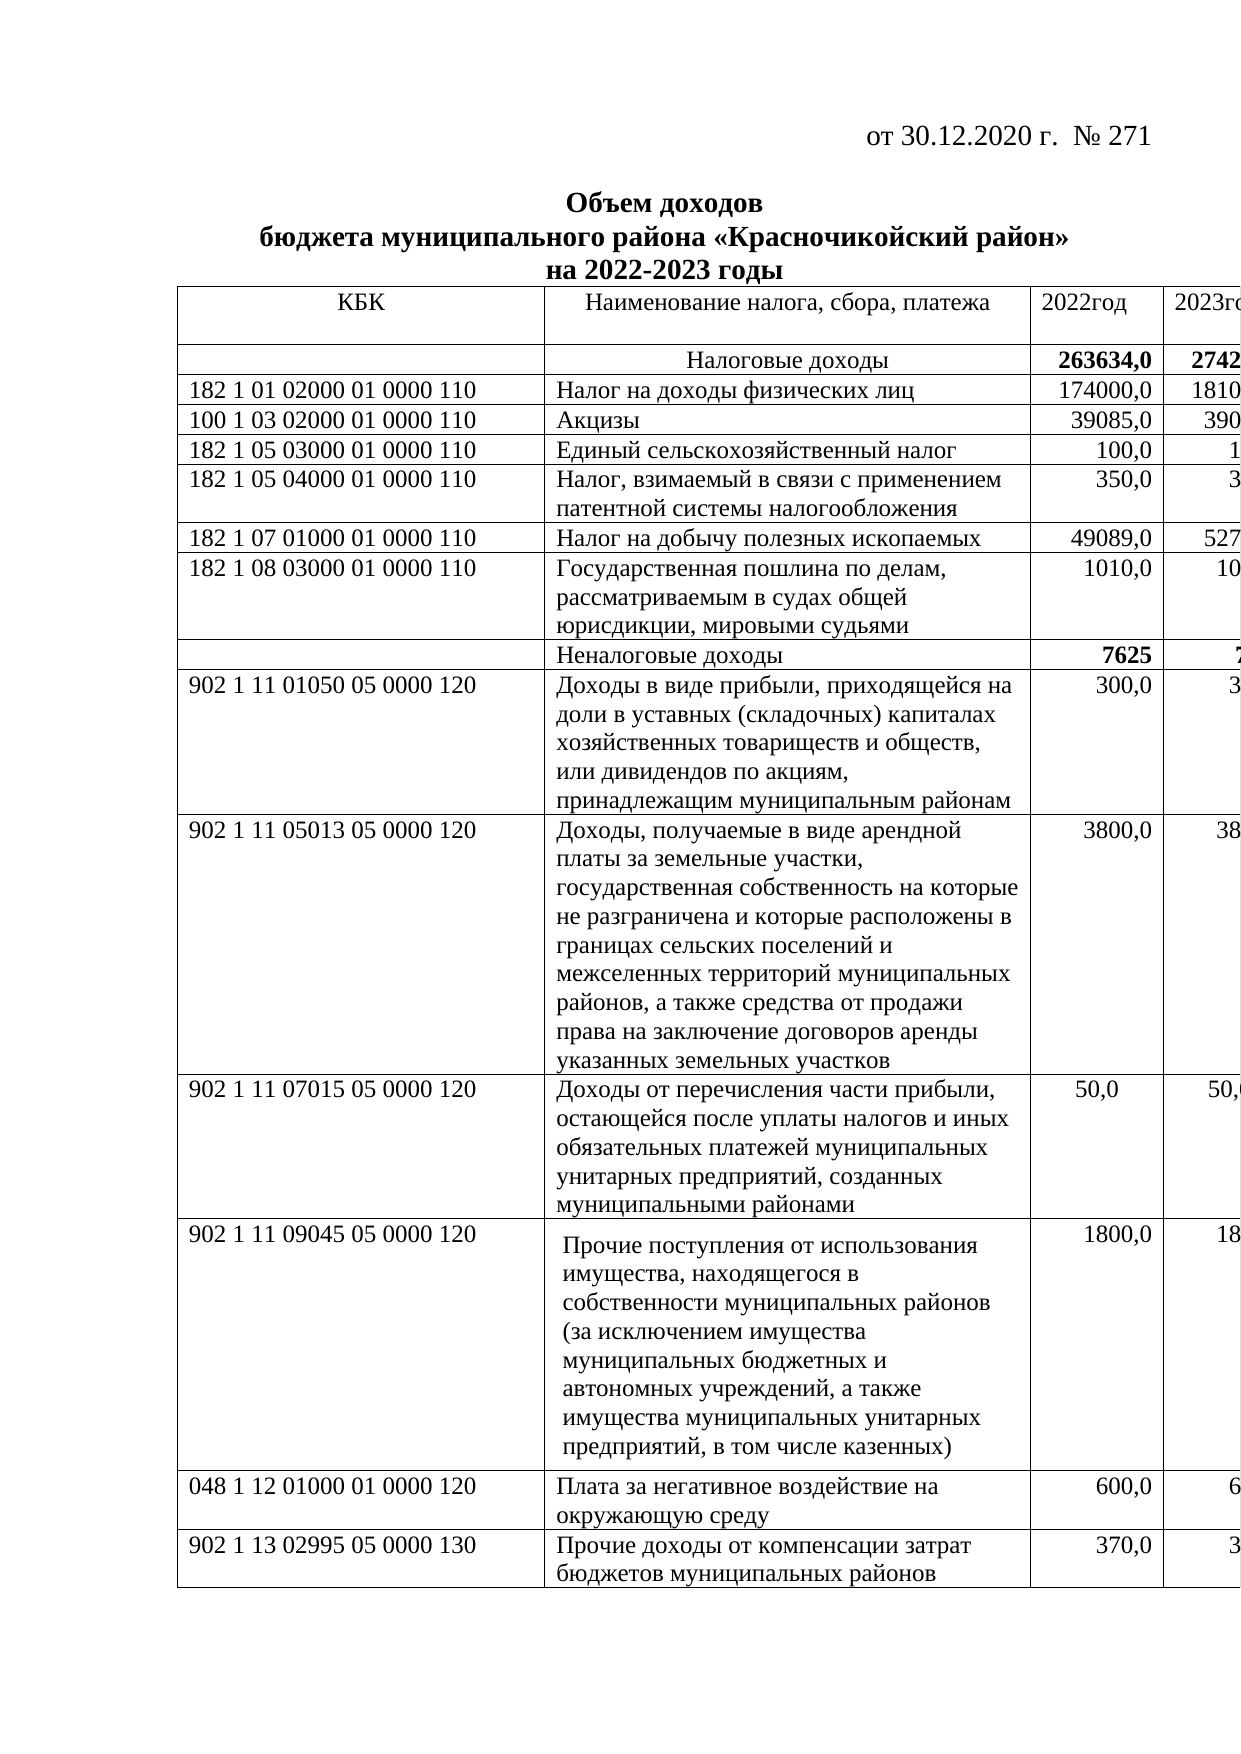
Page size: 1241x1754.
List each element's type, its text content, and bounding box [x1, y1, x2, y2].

table_cell Налоговые доходы [545, 345, 1030, 374]
table_cell Прочие поступления от использования имущества, находящегося в собственности муниципальных районов (за исключением имущества муниципальных бюджетных и автономных учреждений, а также имущества муниципальных унитарных предприятий, в том числе казенных) [545, 1219, 1030, 1470]
table_cell 100 1 03 02000 01 0000 110 [178, 405, 544, 434]
table_cell 7625 [1031, 640, 1163, 669]
table_cell 902 1 11 07015 05 0000 120 [178, 1075, 544, 1218]
table_cell 902 1 13 02995 05 0000 130 [178, 1530, 544, 1587]
table_cell 182 1 08 03000 01 0000 110 [178, 553, 544, 639]
table_cell 39090,0 [1164, 405, 1240, 434]
table_header КБК [178, 287, 544, 344]
table_header Наименование налога, сбора, платежа [545, 287, 1030, 344]
table_cell 300,0 [1031, 670, 1163, 814]
table_cell 600,0 [1164, 1471, 1240, 1529]
table_cell Налог на доходы физических лиц [545, 375, 1030, 404]
table_header 2023год [1164, 287, 1240, 344]
table_cell Доходы от перечисления части прибыли, остающейся после уплаты налогов и иных обязательных платежей муниципальных унитарных предприятий, созданных муниципальными районами [545, 1075, 1030, 1218]
table_cell 182 1 05 04000 01 0000 110 [178, 465, 544, 522]
table_cell 39085,0 [1031, 405, 1163, 434]
table_cell 50,0 [1164, 1075, 1240, 1218]
table_cell Доходы в виде прибыли, приходящейся на доли в уставных (складочных) капиталах хозяйственных товариществ и обществ, или дивидендов по акциям, принадлежащим муниципальным районам [545, 670, 1030, 814]
table_cell 7625 [1164, 640, 1240, 669]
table_cell 370,0 [1031, 1530, 1163, 1587]
table_cell 50,0 [1031, 1075, 1163, 1218]
table_cell 350,0 [1164, 465, 1240, 522]
table_cell 174000,0 [1031, 375, 1163, 404]
table_cell 49089,0 [1031, 523, 1163, 552]
table_cell [178, 345, 544, 374]
table_cell 182 1 07 01000 01 0000 110 [178, 523, 544, 552]
table_cell 600,0 [1031, 1471, 1163, 1529]
table_cell Прочие доходы от компенсации затрат бюджетов муниципальных районов [545, 1530, 1030, 1587]
table_cell 1800,0 [1031, 1219, 1163, 1470]
table_cell Плата за негативное воздействие на окружающую среду [545, 1471, 1030, 1529]
table_cell Доходы, получаемые в виде арендной платы за земельные участки, государственная собственность на которые не разграничена и которые расположены в границах сельских поселений и межселенных территорий муниципальных районов, а также средства от продажи права на заключение договоров аренды указанных земельных участков [545, 815, 1030, 1073]
table_cell 3800,0 [1164, 815, 1240, 1073]
table_cell 274250,0 [1164, 345, 1240, 374]
table_cell 1800,0 [1164, 1219, 1240, 1470]
table_cell 902 1 11 09045 05 0000 120 [178, 1219, 544, 1470]
text от 30.12.2020 г. № 271 [177, 118, 1152, 152]
table_cell Неналоговые доходы [545, 640, 1030, 669]
text Объем доходов [177, 185, 1152, 219]
table_cell 902 1 11 01050 05 0000 120 [178, 670, 544, 814]
text бюджета муниципального района «Красночикойский район» [177, 219, 1152, 252]
table_cell 100,0 [1031, 435, 1163, 463]
table_cell 1010,0 [1031, 553, 1163, 639]
table_cell 048 1 12 01000 01 0000 120 [178, 1471, 544, 1529]
table_cell Акцизы [545, 405, 1030, 434]
table_cell [178, 640, 544, 669]
table_cell 350,0 [1031, 465, 1163, 522]
table_cell 902 1 11 05013 05 0000 120 [178, 815, 544, 1073]
table_cell 100,0 [1164, 435, 1240, 463]
table_cell Единый сельскохозяйственный налог [545, 435, 1030, 463]
table_cell 182 1 01 02000 01 0000 110 [178, 375, 544, 404]
text на 2022-2023 годы [177, 252, 1152, 286]
table_cell Налог, взимаемый в связи с применением патентной системы налогообложения [545, 465, 1030, 522]
table_cell 1010,0 [1164, 553, 1240, 639]
table_cell 370,0 [1164, 1530, 1240, 1587]
table_cell 300,0 [1164, 670, 1240, 814]
table_cell Налог на добычу полезных ископаемых [545, 523, 1030, 552]
table_header 2022год [1031, 287, 1163, 344]
table_cell 263634,0 [1031, 345, 1163, 374]
table_cell 182 1 05 03000 01 0000 110 [178, 435, 544, 463]
table_cell 181000,0 [1164, 375, 1240, 404]
table_cell 52700,0 [1164, 523, 1240, 552]
table_cell 3800,0 [1031, 815, 1163, 1073]
table_cell Государственная пошлина по делам, рассматриваемым в судах общей юрисдикции, мировыми судьями [545, 553, 1030, 639]
